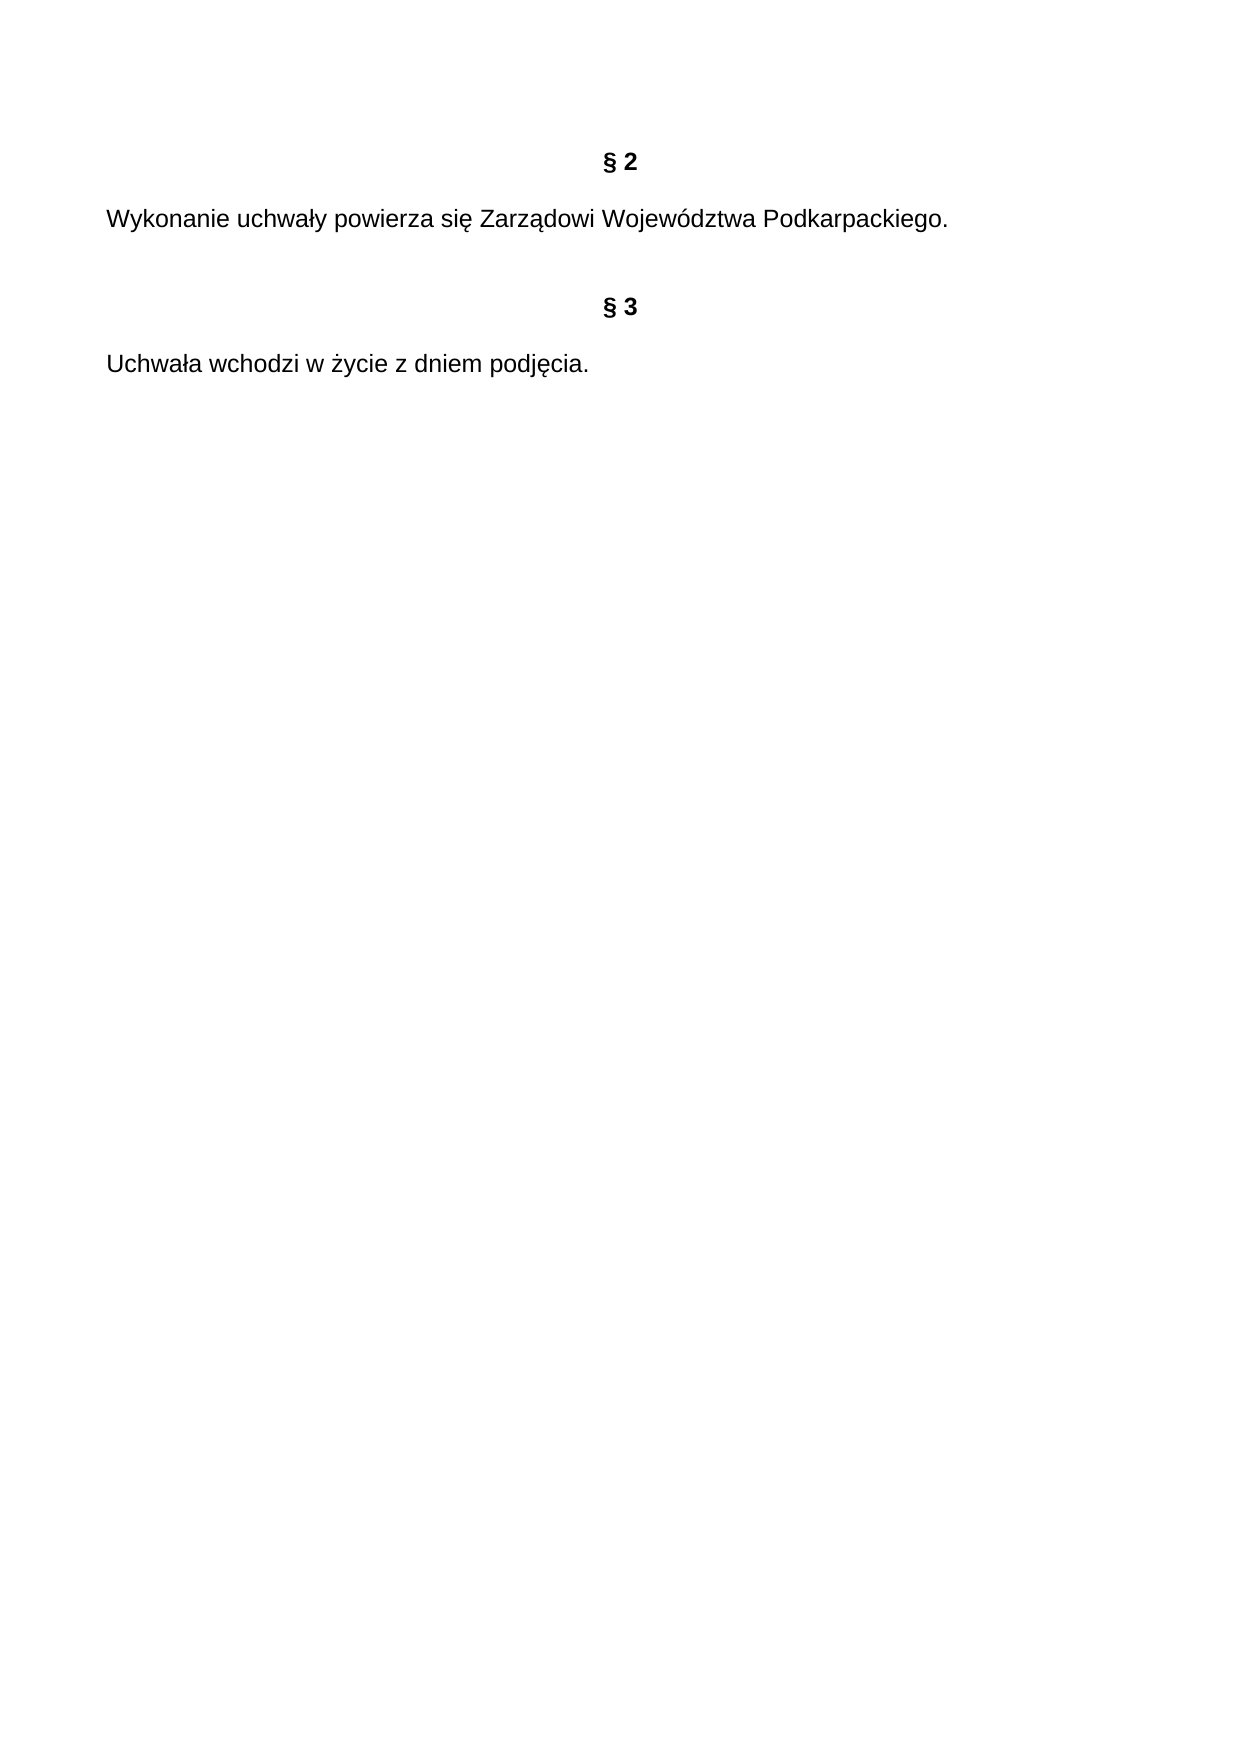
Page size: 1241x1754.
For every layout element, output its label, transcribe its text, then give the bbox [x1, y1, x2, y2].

text Wykonanie uchwały powierza się Zarządowi Województwa Podkarpackiego. [106, 204, 1136, 233]
subtitle § 2 [128, 147, 1112, 176]
subtitle § 3 [128, 292, 1112, 321]
text Uchwała wchodzi w życie z dniem podjęcia. [106, 349, 1136, 378]
